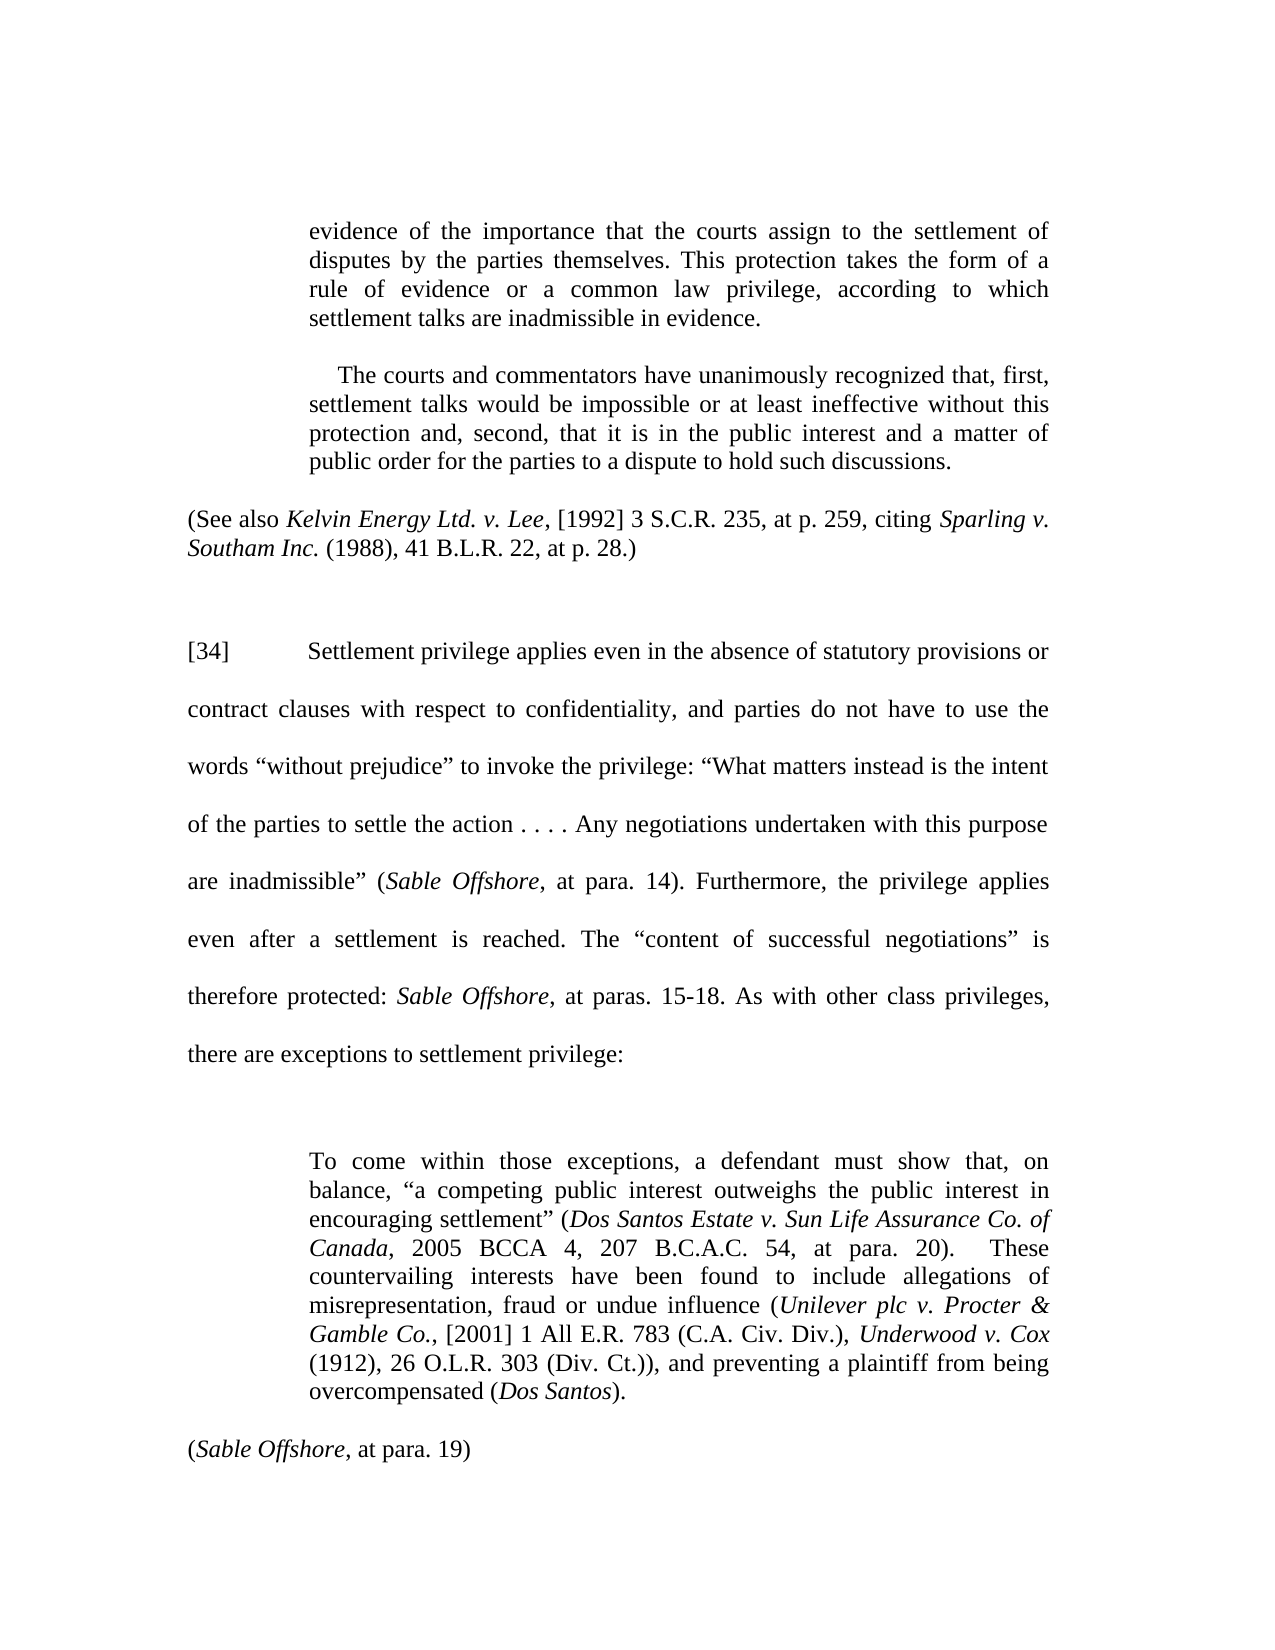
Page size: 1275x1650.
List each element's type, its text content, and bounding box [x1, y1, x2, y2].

text Settlement privilege applies even in the absence of statutory provisions or contract clauses with respect to confidentiality, and parties do not have to use the words “without prejudice” to invoke the privilege: “What matters instead is the intent of the parties to settle the action . . . . Any negotiations undertaken with this purpose are inadmissible” (Sable Offshore, at para. 14). Furthermore, the privilege applies even after a settlement is reached. The “content of successful negotiations” is therefore protected: Sable Offshore, at paras. 15-18. As with other class privileges, there are exceptions to settlement privilege: [187, 636, 1050, 1068]
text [309, 216, 1050, 331]
text To come within those exceptions, a defendant must show that, on balance, “a competing public interest outweighs the public interest in encouraging settlement” (Dos Santos Estate v. Sun Life Assurance Co. of Canada, 2005 BCCA 4, 207 B.C.A.C. 54, at para. 20). These countervailing interests have been found to include allegations of misrepresentation, fraud or undue influence (Unilever plc v. Procter & Gamble Co., [2001] 1 All E.R. 783 (C.A. Civ. Div.), Underwood v. Cox (1912), 26 O.L.R. 303 (Div. Ct.)), and preventing a plaintiff from being overcompensated (Dos Santos). [309, 1146, 1050, 1405]
text (Sable Offshore, at para. 19) [187, 1434, 1050, 1463]
text The courts and commentators have unanimously recognized that, first, settlement talks would be impossible or at least ineffective without this protection and, second, that it is in the public interest and a matter of public order for the parties to a dispute to hold such discussions. [309, 360, 1050, 475]
text (See also Kelvin Energy Ltd. v. Lee, [1992] 3 S.C.R. 235, at p. 259, citing Sparling v. Southam Inc. (1988), 41 B.L.R. 22, at p. 28.) [187, 504, 1050, 561]
